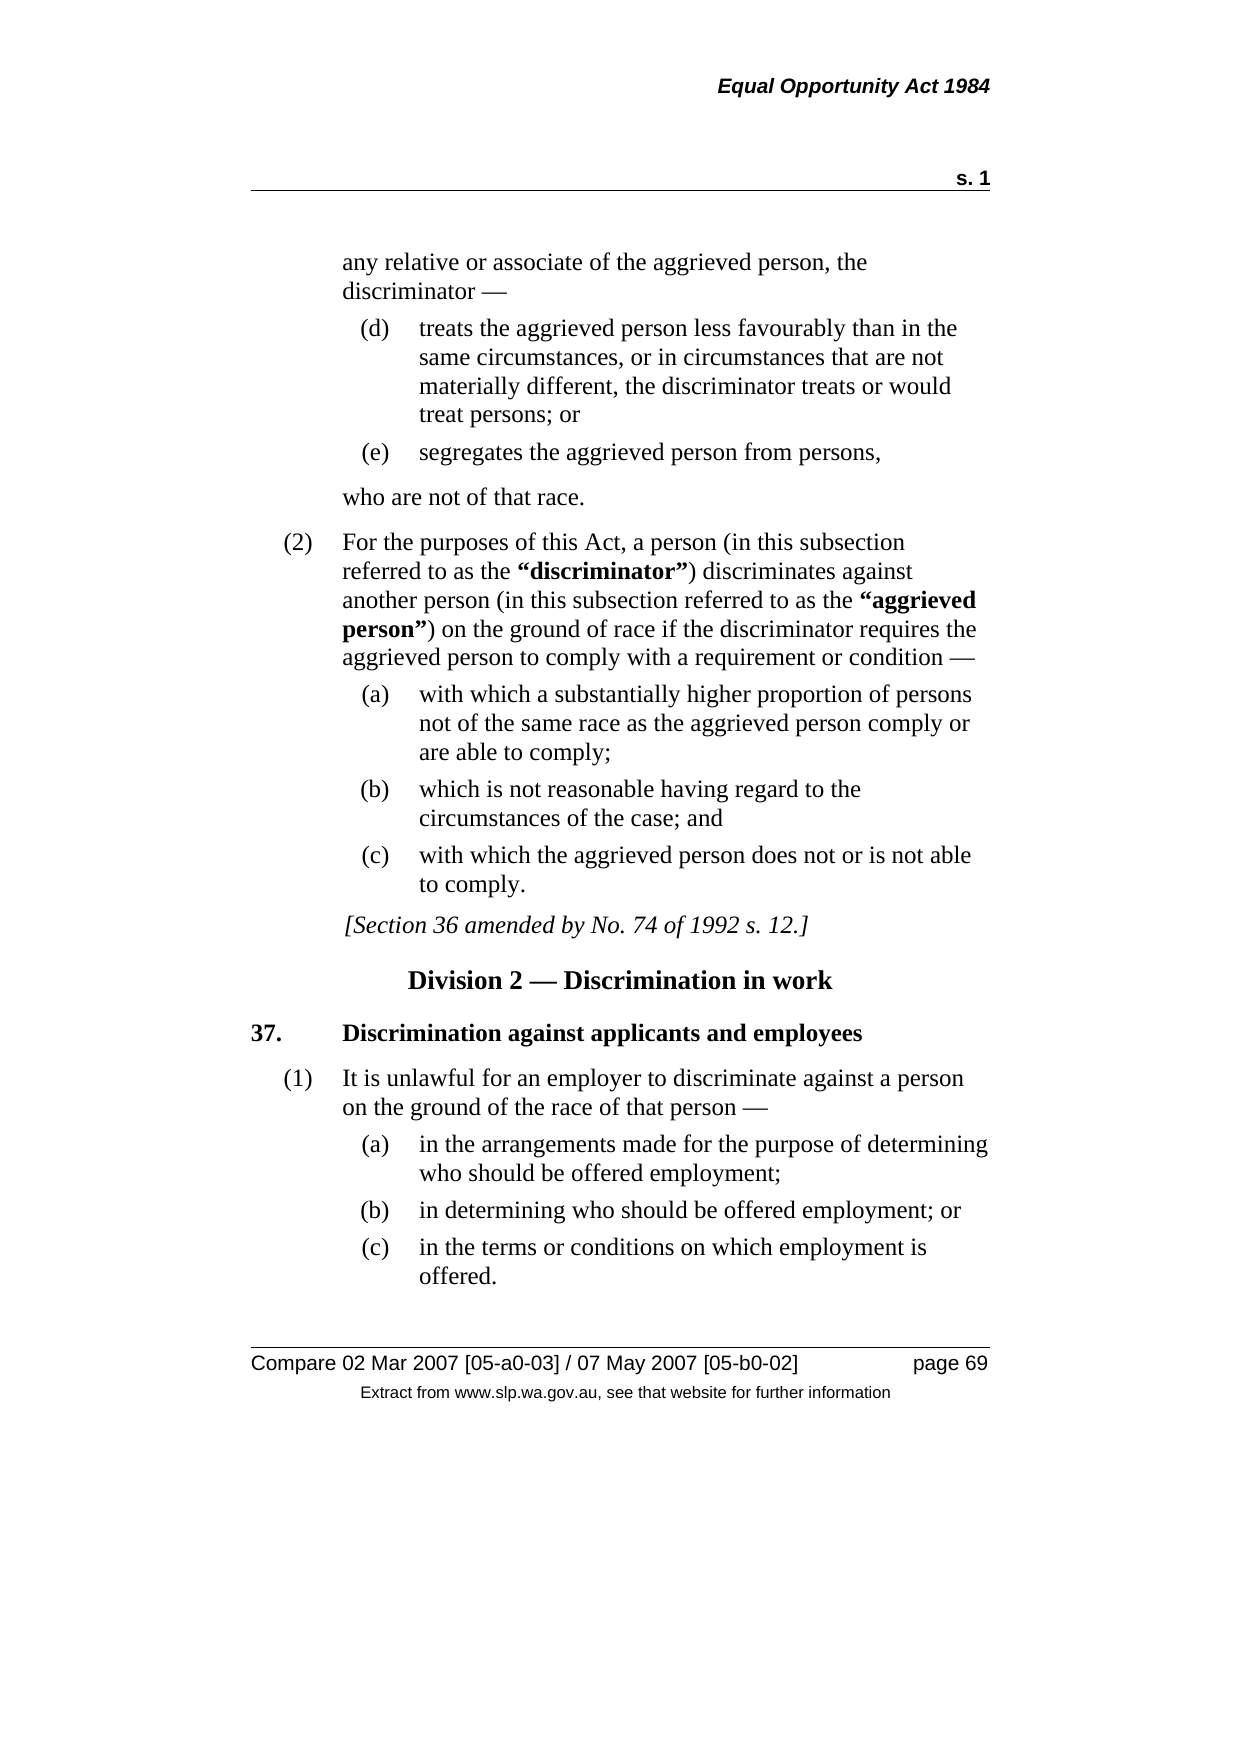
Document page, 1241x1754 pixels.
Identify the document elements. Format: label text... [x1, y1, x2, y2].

text who are not of that race. [251, 482, 990, 511]
text (2) For the purposes of this Act, a person (in this subsection referred to as the “discriminator”) discriminates against another person (in this subsection referred to as the “aggrieved person”) on the ground of race if the discriminator requires the aggrieved person to comply with a requirement or condition — [251, 527, 990, 671]
text (d) treats the aggrieved person less favourably than in the same circumstances, or in circumstances that are not materially different, the discriminator treats or would treat persons; or [251, 313, 990, 428]
subtitle 37. Discrimination against applicants and employees [251, 1018, 990, 1047]
text any relative or associate of the aggrieved person, the discriminator — [251, 247, 990, 305]
text (b) which is not reasonable having regard to the circumstances of the case; and [251, 774, 990, 832]
text (c) with which the aggrieved person does not or is not able to comply. [251, 840, 990, 897]
subtitle Division 2 — Discrimination in work [251, 964, 990, 995]
text (c) in the terms or conditions on which employment is offered. [251, 1232, 990, 1289]
text (1) It is unlawful for an employer to discriminate against a person on the ground of the race of that person — [251, 1063, 990, 1121]
text [Section 36 amended by No. 74 of 1992 s. 12.] [251, 910, 990, 939]
text (a) in the arrangements made for the purpose of determining who should be offered employment; [251, 1129, 990, 1187]
text (b) in determining who should be offered employment; or [251, 1195, 990, 1224]
text (a) with which a substantially higher proportion of persons not of the same race as the aggrieved person comply or are able to comply; [251, 679, 990, 766]
text (e) segregates the aggrieved person from persons, [251, 437, 990, 465]
